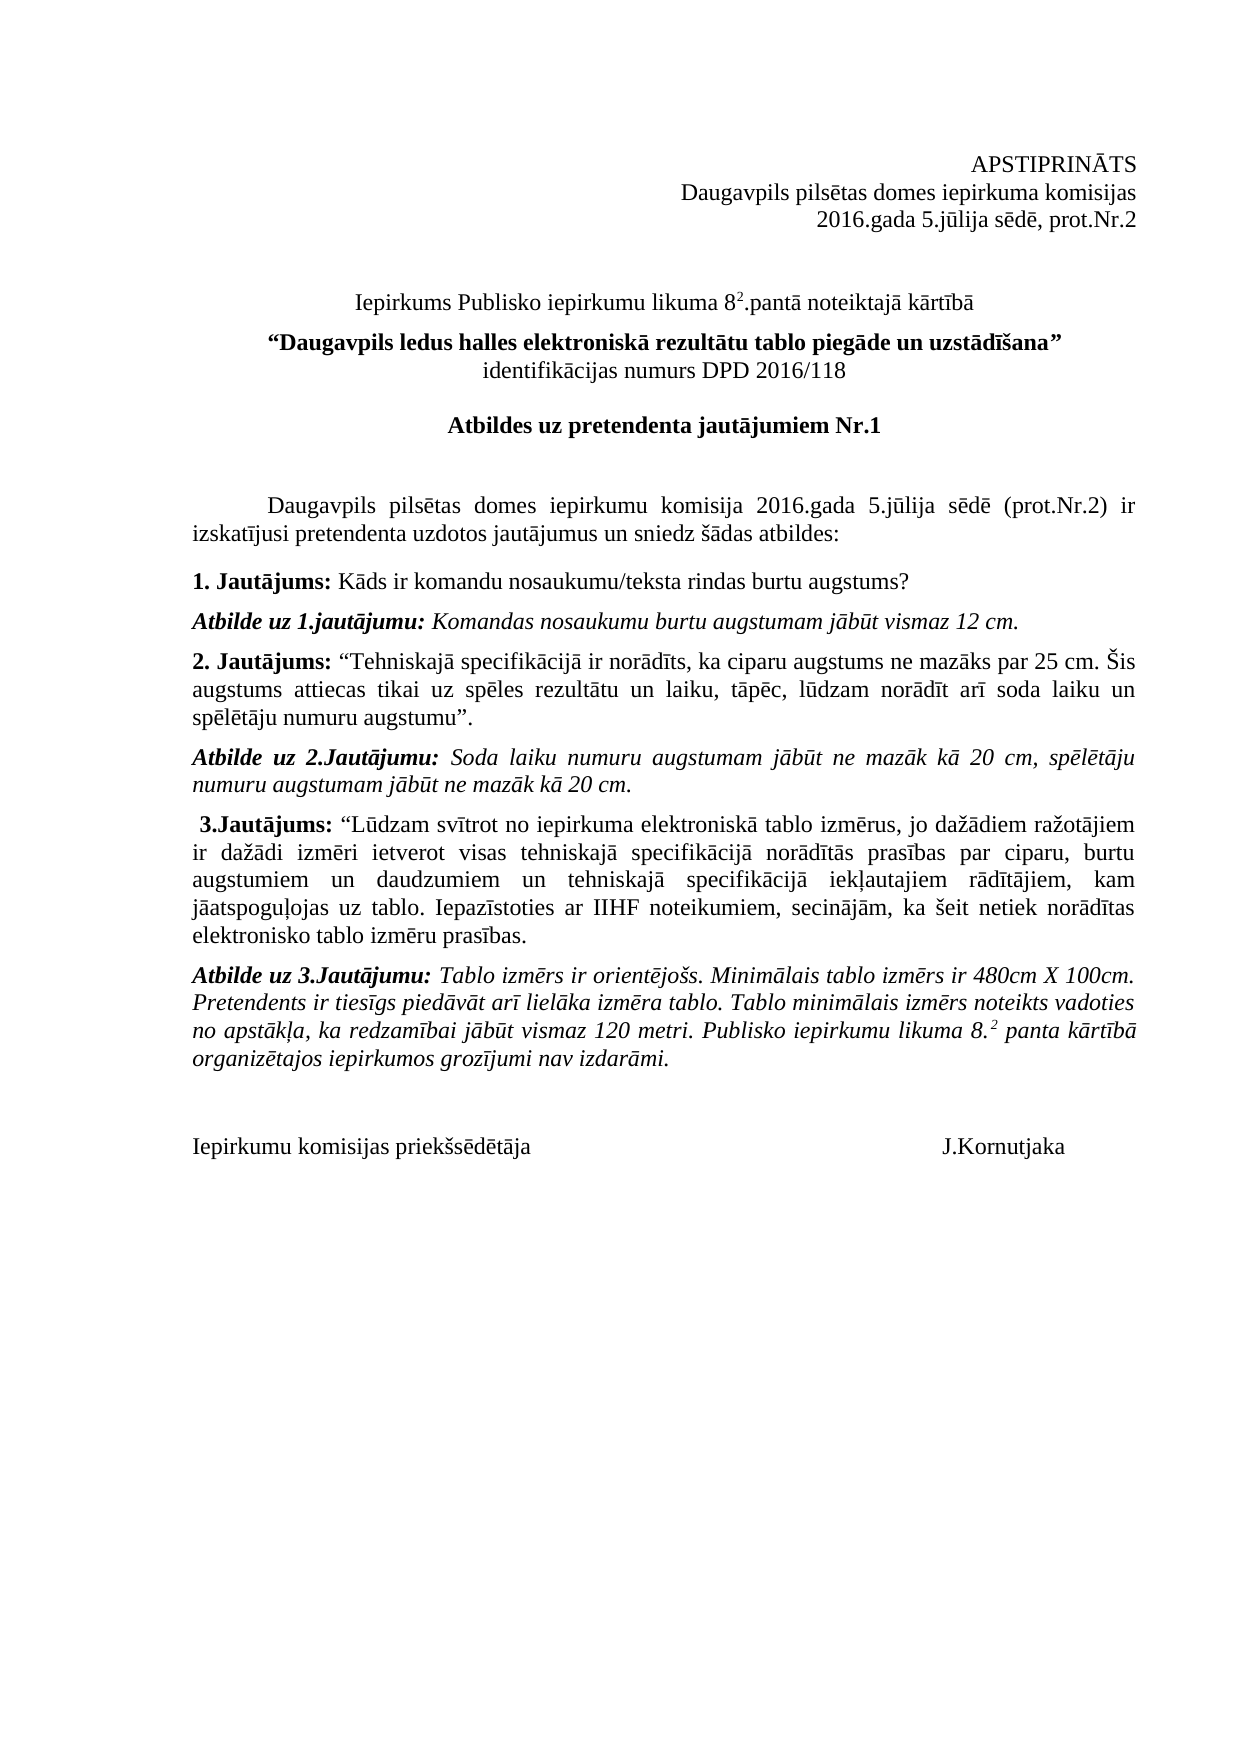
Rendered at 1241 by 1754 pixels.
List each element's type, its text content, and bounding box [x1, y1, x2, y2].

text Iepirkums Publisko iepirkumu likuma 82.pantā noteiktajā kārtībā [192, 288, 1137, 316]
text Atbildes uz pretendenta jautājumiem Nr.1 [192, 411, 1137, 438]
text Daugavpils pilsētas domes iepirkumu komisija 2016.gada 5.jūlija sēdē (prot.Nr.2) ir izskatījusi pretendenta uzdotos jautājumus un sniedz šādas atbildes: [192, 491, 1137, 546]
text Apstiprināts Daugavpils pilsētas domes iepirkuma komisijas 2016.gada 5.jūlija sēdē, prot.Nr.2 [192, 150, 1137, 233]
text Atbilde uz 3.Jautājumu: Tablo izmērs ir orientējošs. Minimālais tablo izmērs ir 480cm X 100cm. Pretendents ir tiesīgs piedāvāt arī lielāka izmēra tablo. Tablo minimālais izmērs noteikts vadoties no apstākļa, ka redzamībai jābūt vismaz 120 metri. Publisko iepirkumu likuma 8.2 panta kārtībā organizētajos iepirkumos grozījumi nav izdarāmi. [192, 961, 1137, 1071]
text Atbilde uz 1.jautājumu: Komandas nosaukumu burtu augstumam jābūt vismaz 12 cm. [192, 607, 1137, 635]
text 2. Jautājums: “Tehniskajā specifikācijā ir norādīts, ka ciparu augstums ne mazāks par 25 cm. Šis augstums attiecas tikai uz spēles rezultātu un laiku, tāpēc, lūdzam norādīt arī soda laiku un spēlētāju numuru augstumu”. [192, 647, 1137, 730]
text 1. Jautājums: Kāds ir komandu nosaukumu/teksta rindas burtu augstums? [192, 567, 1137, 595]
text Atbilde uz 2.Jautājumu: Soda laiku numuru augstumam jābūt ne mazāk kā 20 cm, spēlētāju numuru augstumam jābūt ne mazāk kā 20 cm. [192, 743, 1137, 798]
text identifikācijas numurs DPD 2016/118 [192, 356, 1137, 383]
text Iepirkumu komisijas priekšsēdētāja J.Kornutjaka [192, 1132, 1137, 1160]
text 3.Jautājums: “Lūdzam svītrot no iepirkuma elektroniskā tablo izmērus, jo dažādiem ražotājiem ir dažādi izmēri ietverot visas tehniskajā specifikācijā norādītās prasības par ciparu, burtu augstumiem un daudzumiem un tehniskajā specifikācijā iekļautajiem rādītājiem, kam jāatspoguļojas uz tablo. Iepazīstoties ar IIHF noteikumiem, secinājām, ka šeit netiek norādītas elektronisko tablo izmēru prasības. [192, 810, 1137, 948]
text “Daugavpils ledus halles elektroniskā rezultātu tablo piegāde un uzstādīšana” [192, 328, 1137, 356]
